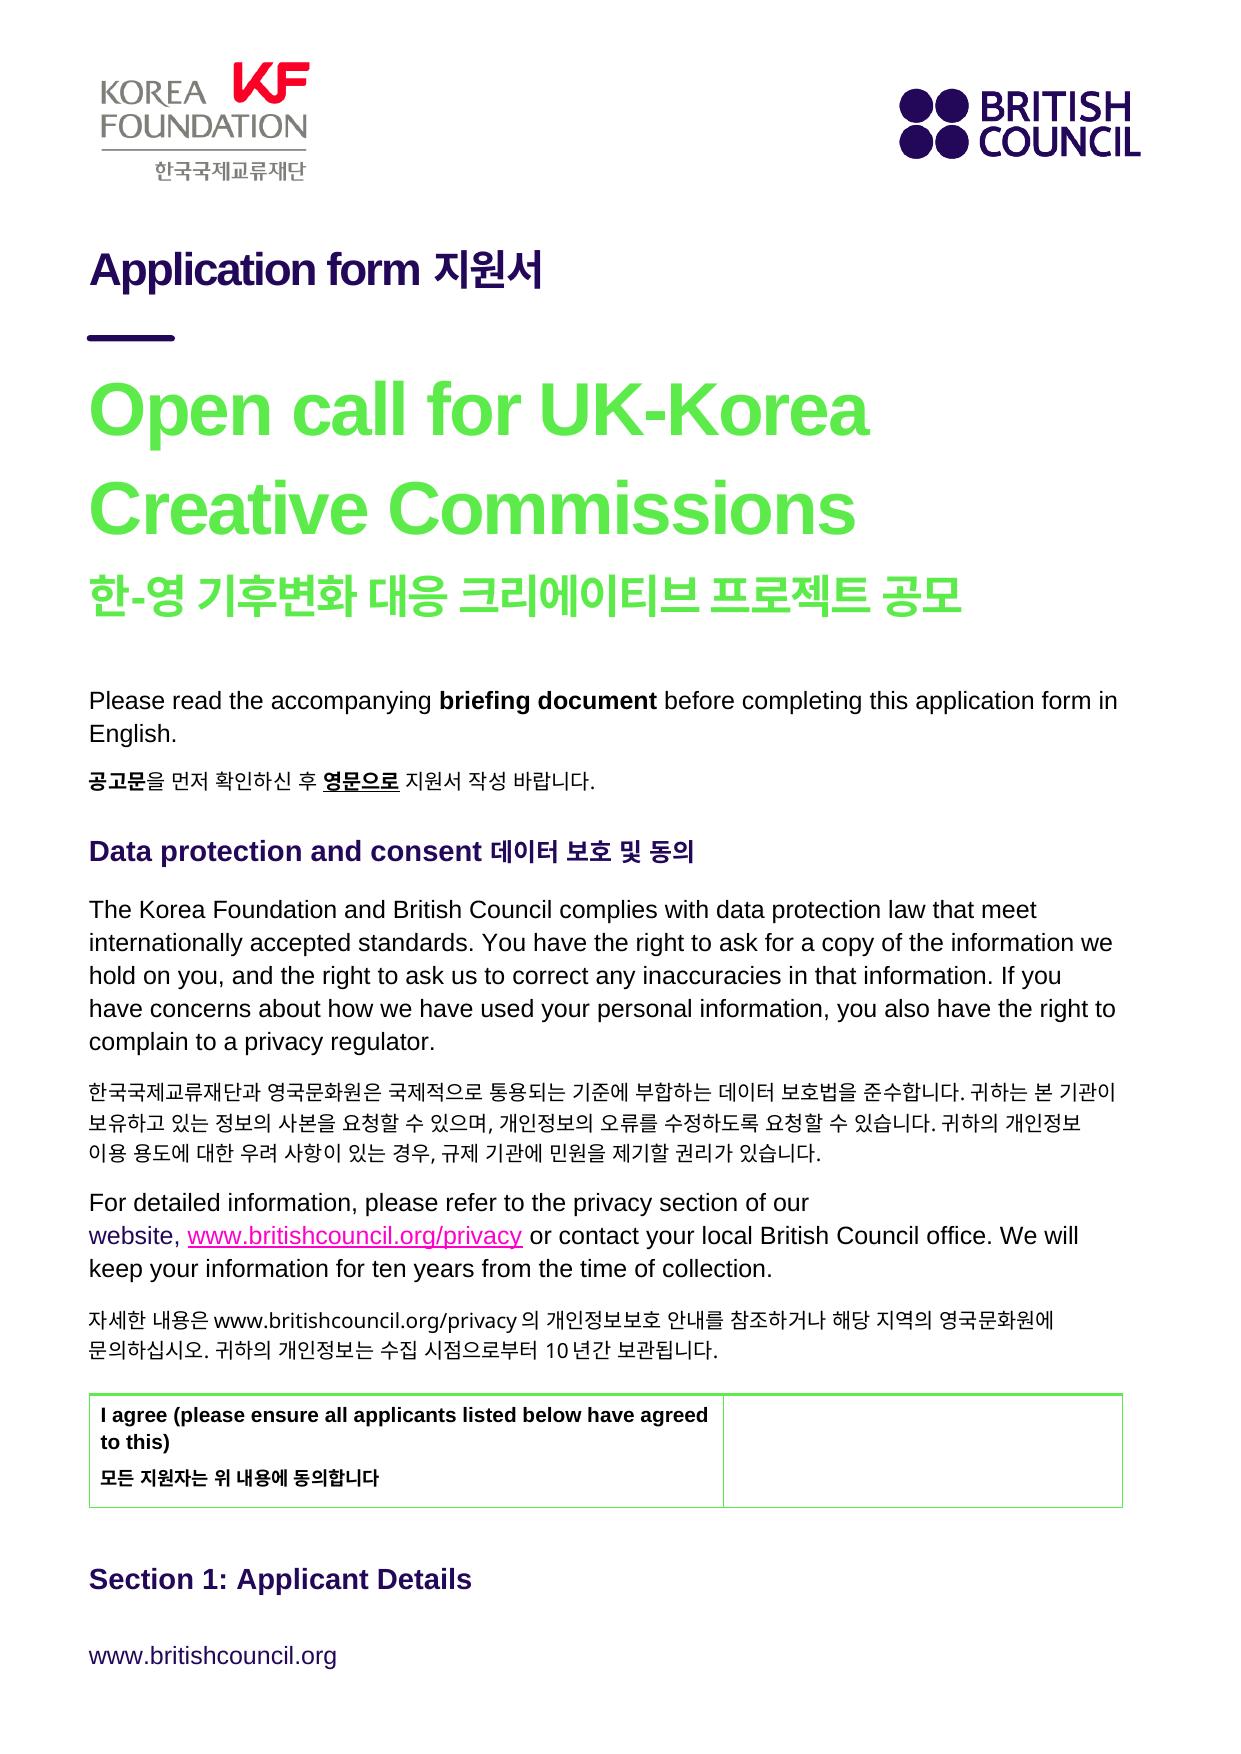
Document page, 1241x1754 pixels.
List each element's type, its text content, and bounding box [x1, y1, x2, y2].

text Application form 지원서 [89, 148, 1152, 297]
table_header [724, 1396, 1122, 1507]
text The Korea Foundation and British Council complies with data protection law that meet internationally accepted standards. You have the right to ask for a copy of the information we hold on you, and the right to ask us to correct any inaccuracies in that information. If you have concerns about how we have used your personal information, you also have the right to complain to a privacy regulator. [89, 895, 1122, 1056]
picture [899, 88, 1141, 148]
text Data protection and consent 데이터 보호 및 동의 [89, 832, 1152, 868]
text Please read the accompanying briefing document before completing this application form in English. [89, 686, 1152, 748]
text 공고문을 먼저 확인하신 후 영문으로 지원서 작성 바랍니다. [89, 765, 1152, 795]
picture [89, 54, 324, 148]
text 자세한 내용은www.britishcouncil.org/privacy의 개인정보보호 안내를 참조하거나 해당 지역의 영국문화원에 문의하십시오. 귀하의 개인정보는 수집 시점으로부터 10년간 보관됩니다. [89, 1304, 1122, 1365]
text Open call for UK-Korea Creative Commissions 한-영 기후변화 대응 크리에이티브 프로젝트 공모 [89, 364, 1152, 626]
text Section 1: Applicant Details [89, 1562, 1152, 1596]
text 한국국제교류재단과 영국문화원은 국제적으로 통용되는 기준에 부합하는 데이터 보호법을 준수합니다. 귀하는 본 기관이 보유하고 있는 정보의 사본을 요청할 수 있으며, 개인정보의 오류를 수정하도록 요청할 수 있습니다. 귀하의 개인정보 이용 용도에 대한 우려 사항이 있는 경우, 규제 기관에 민원을 제기할 권리가 있습니다. [89, 1077, 1122, 1167]
text For detailed information, please refer to the privacy section of our website, www.britishcouncil.org/privacy or contact your local British Council office. We will keep your information for ten years from the time of collection. [89, 1188, 1122, 1283]
table_header I agree (please ensure all applicants listed below have agreed to this) 모든 지원자는 위 내용에 동의합니다 [90, 1396, 723, 1507]
